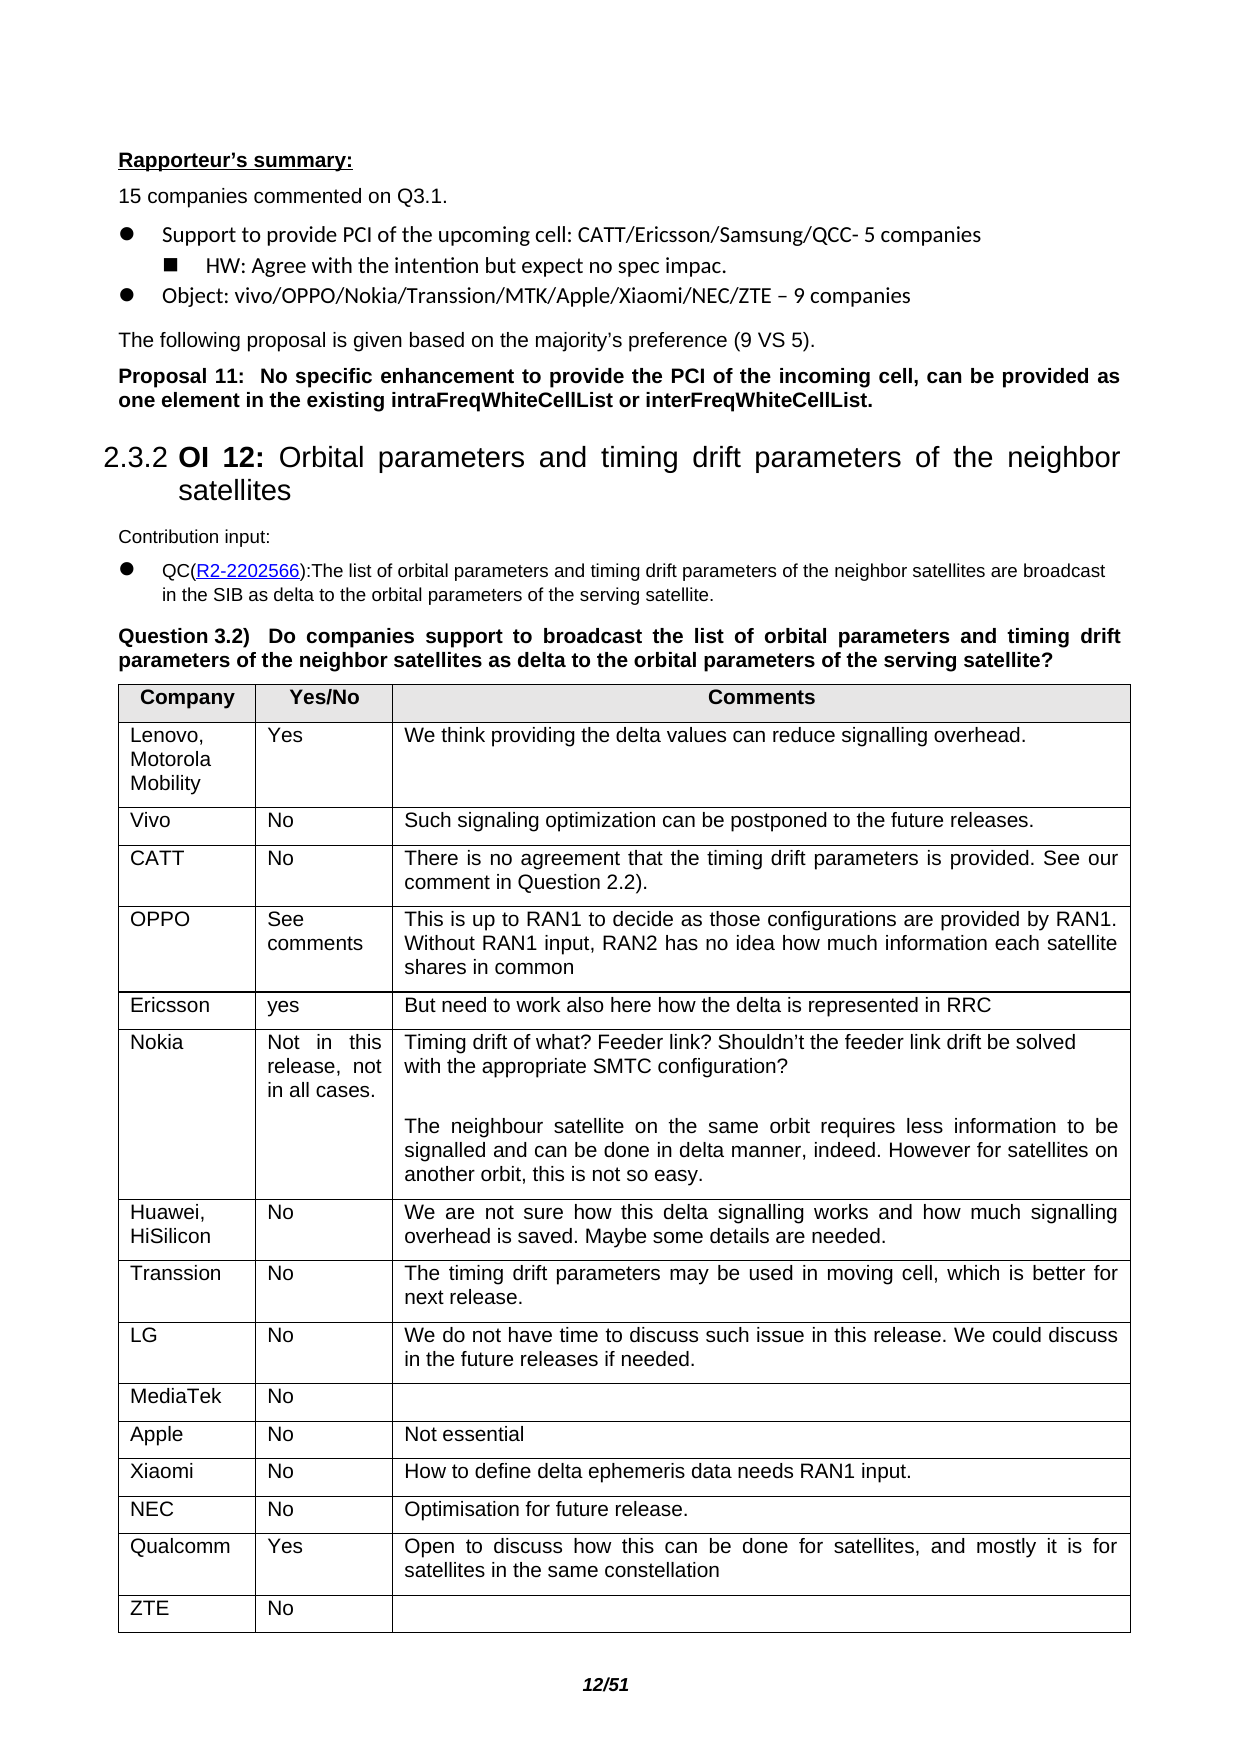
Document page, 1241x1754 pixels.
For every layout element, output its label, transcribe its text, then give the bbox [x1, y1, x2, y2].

table_header Company [119, 685, 255, 722]
table_cell This is up to RAN1 to decide as those configurations are provided by RAN1. Without RAN1 input, RAN2 has no idea how much information each satellite shares in common [393, 907, 1130, 991]
table_cell Open to discuss how this can be done for satellites, and mostly it is for satellites in the same constellation [393, 1534, 1130, 1594]
table_header Yes/No [256, 685, 392, 722]
table_cell We think providing the delta values can reduce signalling overhead. [393, 723, 1130, 807]
table_cell No [256, 1596, 392, 1632]
table_cell Vivo [119, 808, 255, 844]
text Contribution input: [118, 526, 1122, 547]
table_cell Such signaling optimization can be postponed to the future releases. [393, 808, 1130, 844]
text Rapporteur’s summary: [118, 148, 1122, 172]
table_cell MediaTek [119, 1384, 255, 1421]
table_cell yes [256, 993, 392, 1029]
table_cell Not in this release, not in all cases. [256, 1030, 392, 1199]
table_cell No [256, 1323, 392, 1383]
table_cell No [256, 808, 392, 844]
table_cell Apple [119, 1422, 255, 1458]
table_cell No [256, 1497, 392, 1533]
table_cell No [256, 1200, 392, 1260]
table_cell See comments [256, 907, 392, 991]
table_cell Xiaomi [119, 1459, 255, 1496]
list QC(R2-2202566):The list of orbital parameters and timing drift parameters of the neighbor satellites are broadcast in the SIB as delta to the orbital parameters of the serving satellite. [118, 559, 1122, 605]
text Proposal 11: No specific enhancement to provide the PCI of the incoming cell, can be provided as one element in the existing intraFreqWhiteCellList or interFreqWhiteCellList. [118, 364, 1122, 412]
table_cell CATT [119, 846, 255, 906]
text Question 3.2) Do companies support to broadcast the list of orbital parameters and timing drift parameters of the neighbor satellites as delta to the orbital parameters of the serving satellite? [118, 624, 1122, 672]
table_cell Yes [256, 1534, 392, 1594]
table_cell Yes [256, 723, 392, 807]
table_cell No [256, 1422, 392, 1458]
list Object: vivo/OPPO/Nokia/Transsion/MTK/Apple/Xiaomi/NEC/ZTE – 9 companies [118, 281, 1122, 309]
table_cell There is no agreement that the timing drift parameters is provided. See our comment in Question 2.2). [393, 846, 1130, 906]
table_cell Lenovo, Motorola Mobility [119, 723, 255, 807]
table_cell LG [119, 1323, 255, 1383]
table_cell No [256, 1261, 392, 1322]
table_cell No [256, 846, 392, 906]
table_cell ZTE [119, 1596, 255, 1632]
text The following proposal is given based on the majority’s preference (9 VS 5). [118, 328, 1122, 352]
table_cell Not essential [393, 1422, 1130, 1458]
table_cell Huawei, HiSilicon [119, 1200, 255, 1260]
table_header Comments [393, 685, 1130, 722]
table_cell No [256, 1384, 392, 1421]
table_cell [393, 1384, 1130, 1421]
table_cell [393, 1596, 1130, 1632]
table_cell We do not have time to discuss such issue in this release. We could discuss in the future releases if needed. [393, 1323, 1130, 1383]
table_cell Qualcomm [119, 1534, 255, 1594]
table_cell No [256, 1459, 392, 1496]
table_cell We are not sure how this delta signalling works and how much signalling overhead is saved. Maybe some details are needed. [393, 1200, 1130, 1260]
list Support to provide PCI of the upcoming cell: CATT/Ericsson/Samsung/QCC- 5 companies [118, 221, 1122, 249]
subtitle OI 12: Orbital parameters and timing drift parameters of the neighbor satellites [103, 440, 1122, 507]
text 15 companies commented on Q3.1. [118, 184, 1122, 208]
table_cell NEC [119, 1497, 255, 1533]
list HW: Agree with the intention but expect no spec impac. [162, 251, 1122, 279]
table_cell Ericsson [119, 993, 255, 1029]
table_cell The timing drift parameters may be used in moving cell, which is better for next release. [393, 1261, 1130, 1322]
table_cell OPPO [119, 907, 255, 991]
table_cell But need to work also here how the delta is represented in RRC [393, 993, 1130, 1029]
table_cell Optimisation for future release. [393, 1497, 1130, 1533]
table_cell How to define delta ephemeris data needs RAN1 input. [393, 1459, 1130, 1496]
table_cell Timing drift of what? Feeder link? Shouldn’t the feeder link drift be solved with the appropriate SMTC configuration? The neighbour satellite on the same orbit requires less information to be signalled and can be done in delta manner, indeed. However for satellites on another orbit, this is not so easy. [393, 1030, 1130, 1199]
table_cell Nokia [119, 1030, 255, 1199]
table_cell Transsion [119, 1261, 255, 1322]
